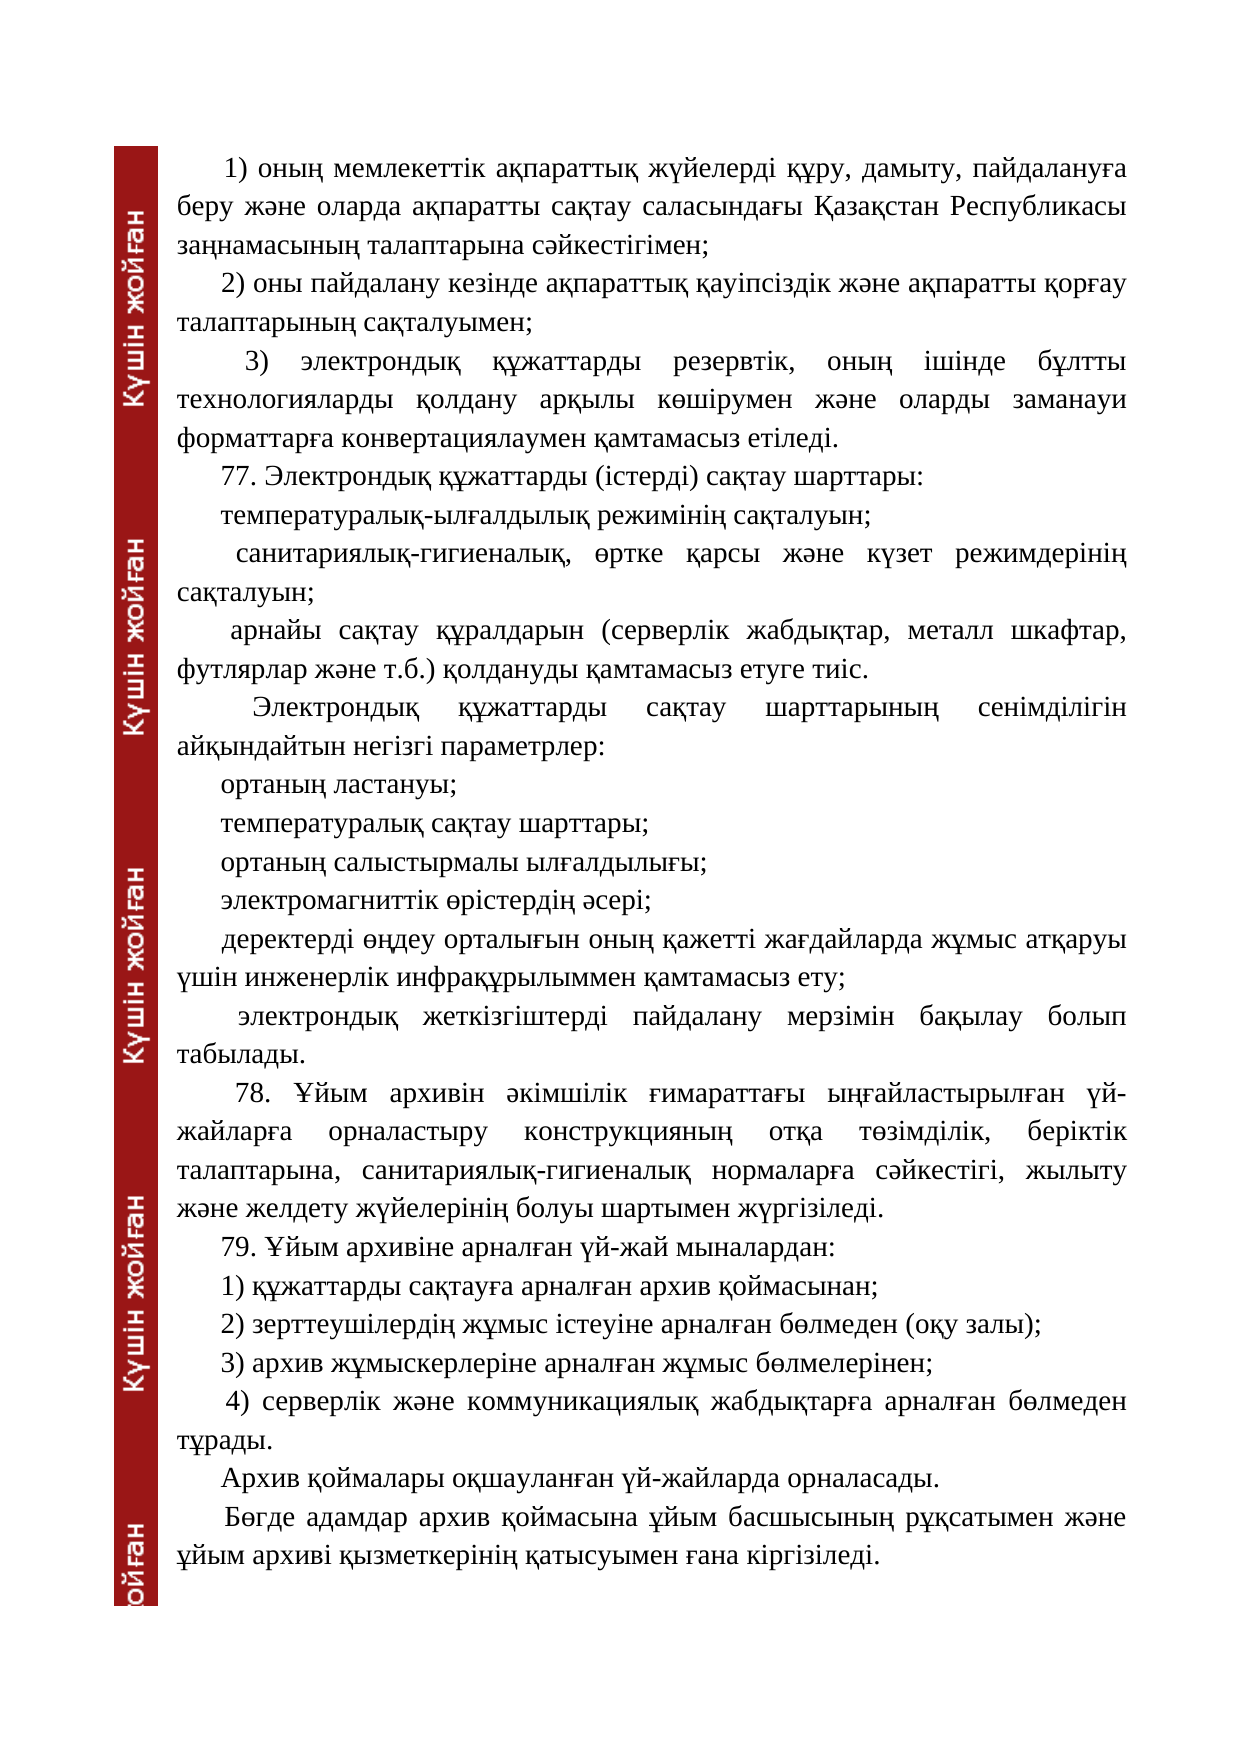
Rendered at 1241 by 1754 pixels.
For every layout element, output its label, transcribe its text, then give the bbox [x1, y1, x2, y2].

text 78. Ұйым архивін әкімшілік ғимараттағы ыңғайластырылған үй-жайларға орналастыру конструкцияның отқа төзімділік, беріктік талаптарына, санитариялық-гигиеналық нормаларға сәйкестігі, жылыту және желдету жүйелерінің болуы шартымен жүргізіледі. [112, 1075, 1128, 1224]
picture [114, 1378, 158, 1383]
text Электрондық құжаттарды сақтау шарттарының сенімділігін айқындайтын негізгі параметрлер: [112, 689, 1128, 762]
text Архив қоймалары оқшауланған үй-жайларда орналасады. [112, 1460, 1128, 1494]
text электромагниттік өрістердің әсері; [112, 882, 1128, 916]
picture [114, 261, 158, 266]
picture [114, 1263, 158, 1268]
text Бөгде адамдар архив қоймасына ұйым басшысының рұқсатымен және ұйым архиві қызметкерінің қатысуымен ғана кіргізіледі. [112, 1499, 1128, 1571]
picture [114, 530, 158, 535]
text 4) серверлік және коммуникациялық жабдықтарға арналған бөлмеден тұрады. [112, 1383, 1128, 1455]
text 2) оны пайдалану кезінде ақпараттық қауіпсіздік және ақпаратты қорғау талаптарының сақталуымен; [112, 266, 1128, 338]
picture [114, 762, 158, 767]
text температуралық сақтау шарттары; [112, 805, 1128, 839]
picture [114, 916, 158, 921]
text температуралық-ылғалдылық режимінің сақталуын; [112, 497, 1128, 530]
text электрондық жеткізгіштерді пайдалану мерзімін бақылау болып табылады. [112, 998, 1128, 1070]
picture [114, 993, 158, 998]
picture [114, 1224, 158, 1229]
picture [114, 1455, 158, 1460]
text деректерді өңдеу орталығын оның қажетті жағдайларда жұмыс атқаруы үшін инженерлік инфрақұрылыммен қамтамасыз ету; [112, 921, 1128, 993]
text 1) оның мемлекеттік ақпараттық жүйелерді құру, дамыту, пайдалануға беру және оларда ақпаратты сақтау саласындағы Қазақстан Республикасы заңнамасының талаптарына сәйкестігімен; [112, 150, 1128, 261]
text 1) құжаттарды сақтауға арналған архив қоймасынан; [112, 1268, 1128, 1301]
picture [114, 1070, 158, 1075]
picture [114, 800, 158, 805]
picture [114, 453, 158, 458]
text 2) зерттеушілердің жұмыс істеуіне арналған бөлмеден (оқу залы); [112, 1306, 1128, 1340]
text санитариялық-гигиеналық, өртке қарсы және күзет режимдерінің сақталуын; [112, 535, 1128, 607]
picture [114, 338, 158, 343]
picture [114, 1340, 158, 1345]
picture [114, 1494, 158, 1499]
text 79. Ұйым архивіне арналған үй-жай мыналардан: [112, 1229, 1128, 1263]
picture [114, 1301, 158, 1306]
text арнайы сақтау құралдарын (серверлік жабдықтар, металл шкафтар, футлярлар және т.б.) қолдануды қамтамасыз етуге тиіс. [112, 612, 1128, 684]
text ортаның салыстырмалы ылғалдылығы; [112, 844, 1128, 877]
picture [114, 877, 158, 882]
picture [114, 684, 158, 689]
picture [114, 492, 158, 497]
text ортаның ластануы; [112, 767, 1128, 800]
text 3) архив жұмыскерлеріне арналған жұмыс бөлмелерінен; [112, 1345, 1128, 1378]
picture [114, 1571, 158, 1606]
text 3) электрондық құжаттарды резервтік, оның ішінде бұлтты технологияларды қолдану арқылы көшірумен және оларды заманауи форматтарға конвертациялаумен қамтамасыз етіледі. [112, 343, 1128, 453]
text 77. Электрондық құжаттарды (істерді) сақтау шарттары: [112, 458, 1128, 492]
picture [114, 607, 158, 612]
picture [114, 146, 158, 150]
picture [114, 839, 158, 844]
